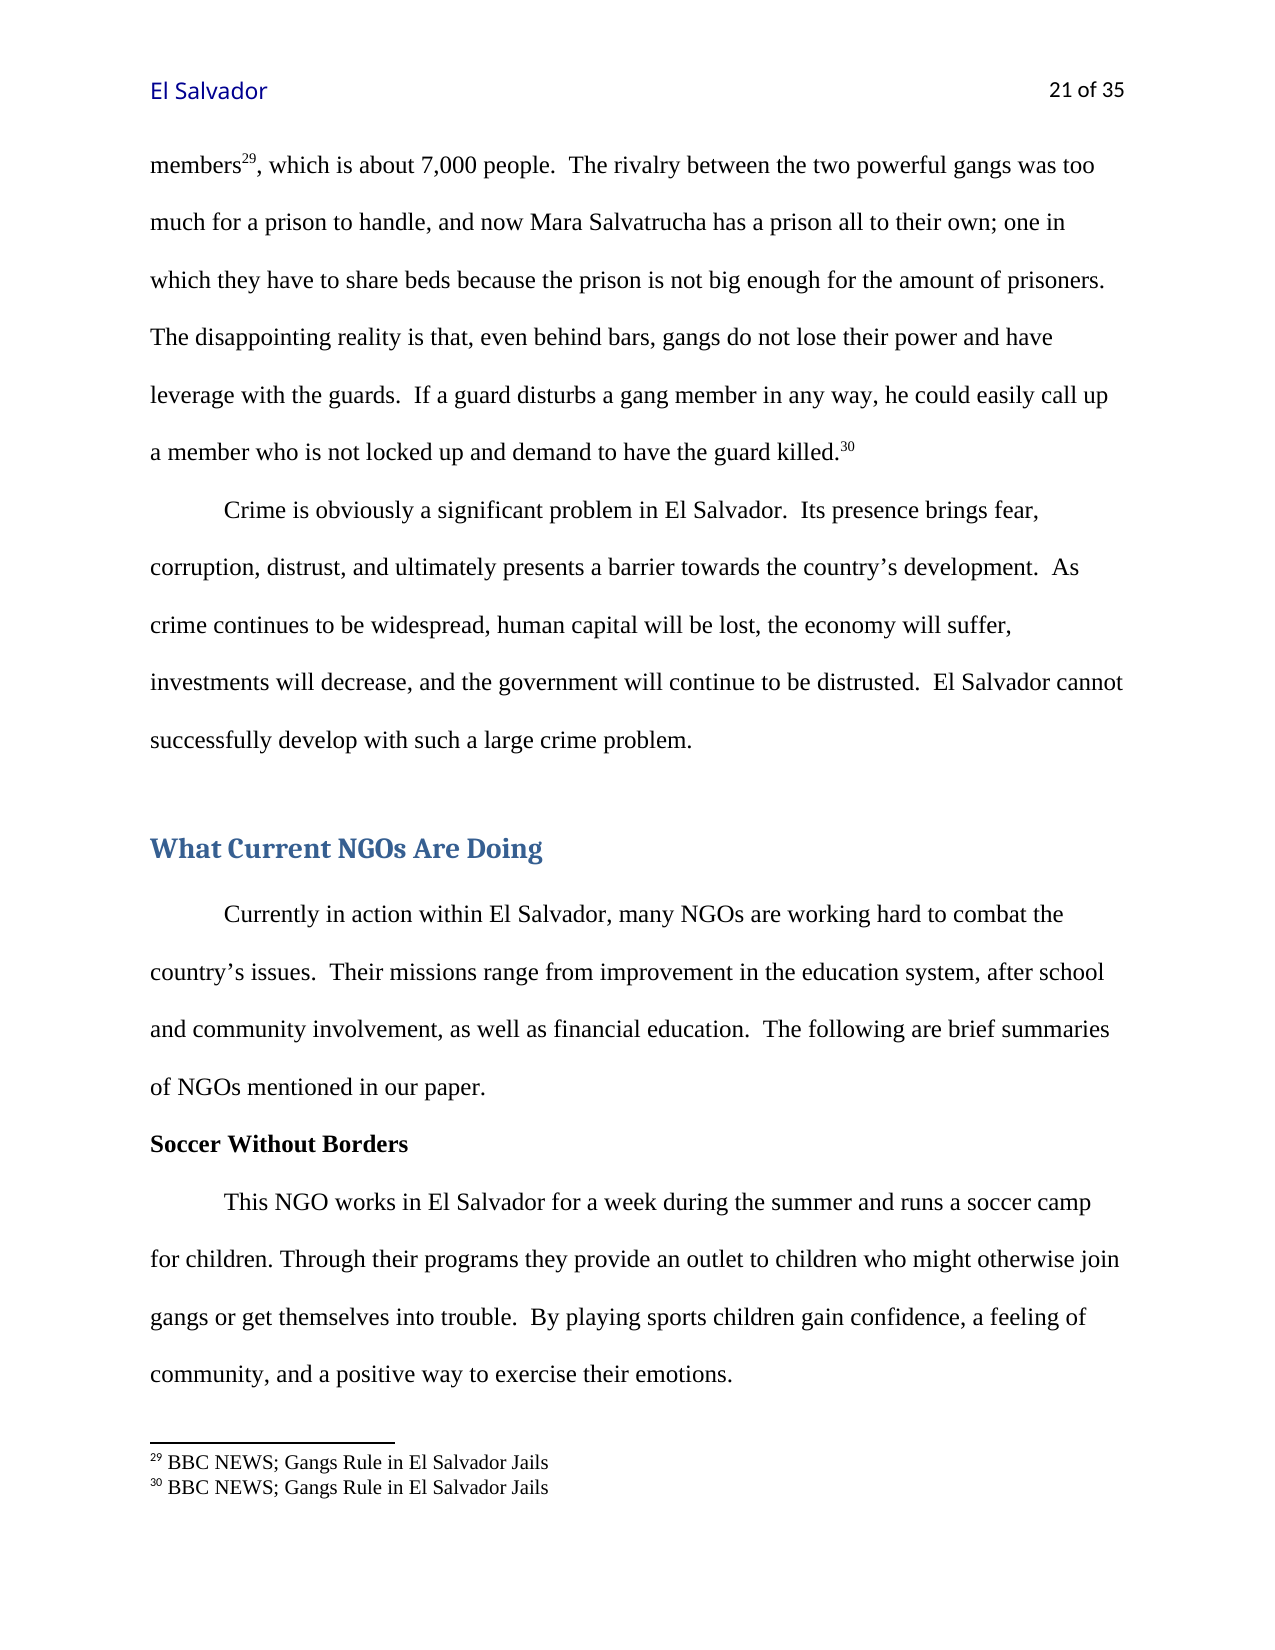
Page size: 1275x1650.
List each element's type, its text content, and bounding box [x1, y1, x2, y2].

text Soccer Without Borders [150, 1129, 1125, 1158]
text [150, 150, 1125, 466]
text This NGO works in El Salvador for a week during the summer and runs a soccer camp for children. Through their programs they provide an outlet to children who might otherwise join gangs or get themselves into trouble. By playing sports children gain confidence, a feeling of community, and a positive way to exercise their emotions. [150, 1187, 1125, 1388]
text Currently in action within El Salvador, many NGOs are working hard to combat the country’s issues. Their missions range from improvement in the education system, after school and community involvement, as well as financial education. The following are brief summaries of NGOs mentioned in our paper. [150, 899, 1125, 1100]
subtitle What Current NGOs Are Doing [150, 832, 1125, 866]
text Crime is obviously a significant problem in El Salvador. Its presence brings fear, corruption, distrust, and ultimately presents a barrier towards the country’s development. As crime continues to be widespread, human capital will be lost, the economy will suffer, investments will decrease, and the government will continue to be distrusted. El Salvador cannot successfully develop with such a large crime problem. [150, 495, 1125, 754]
